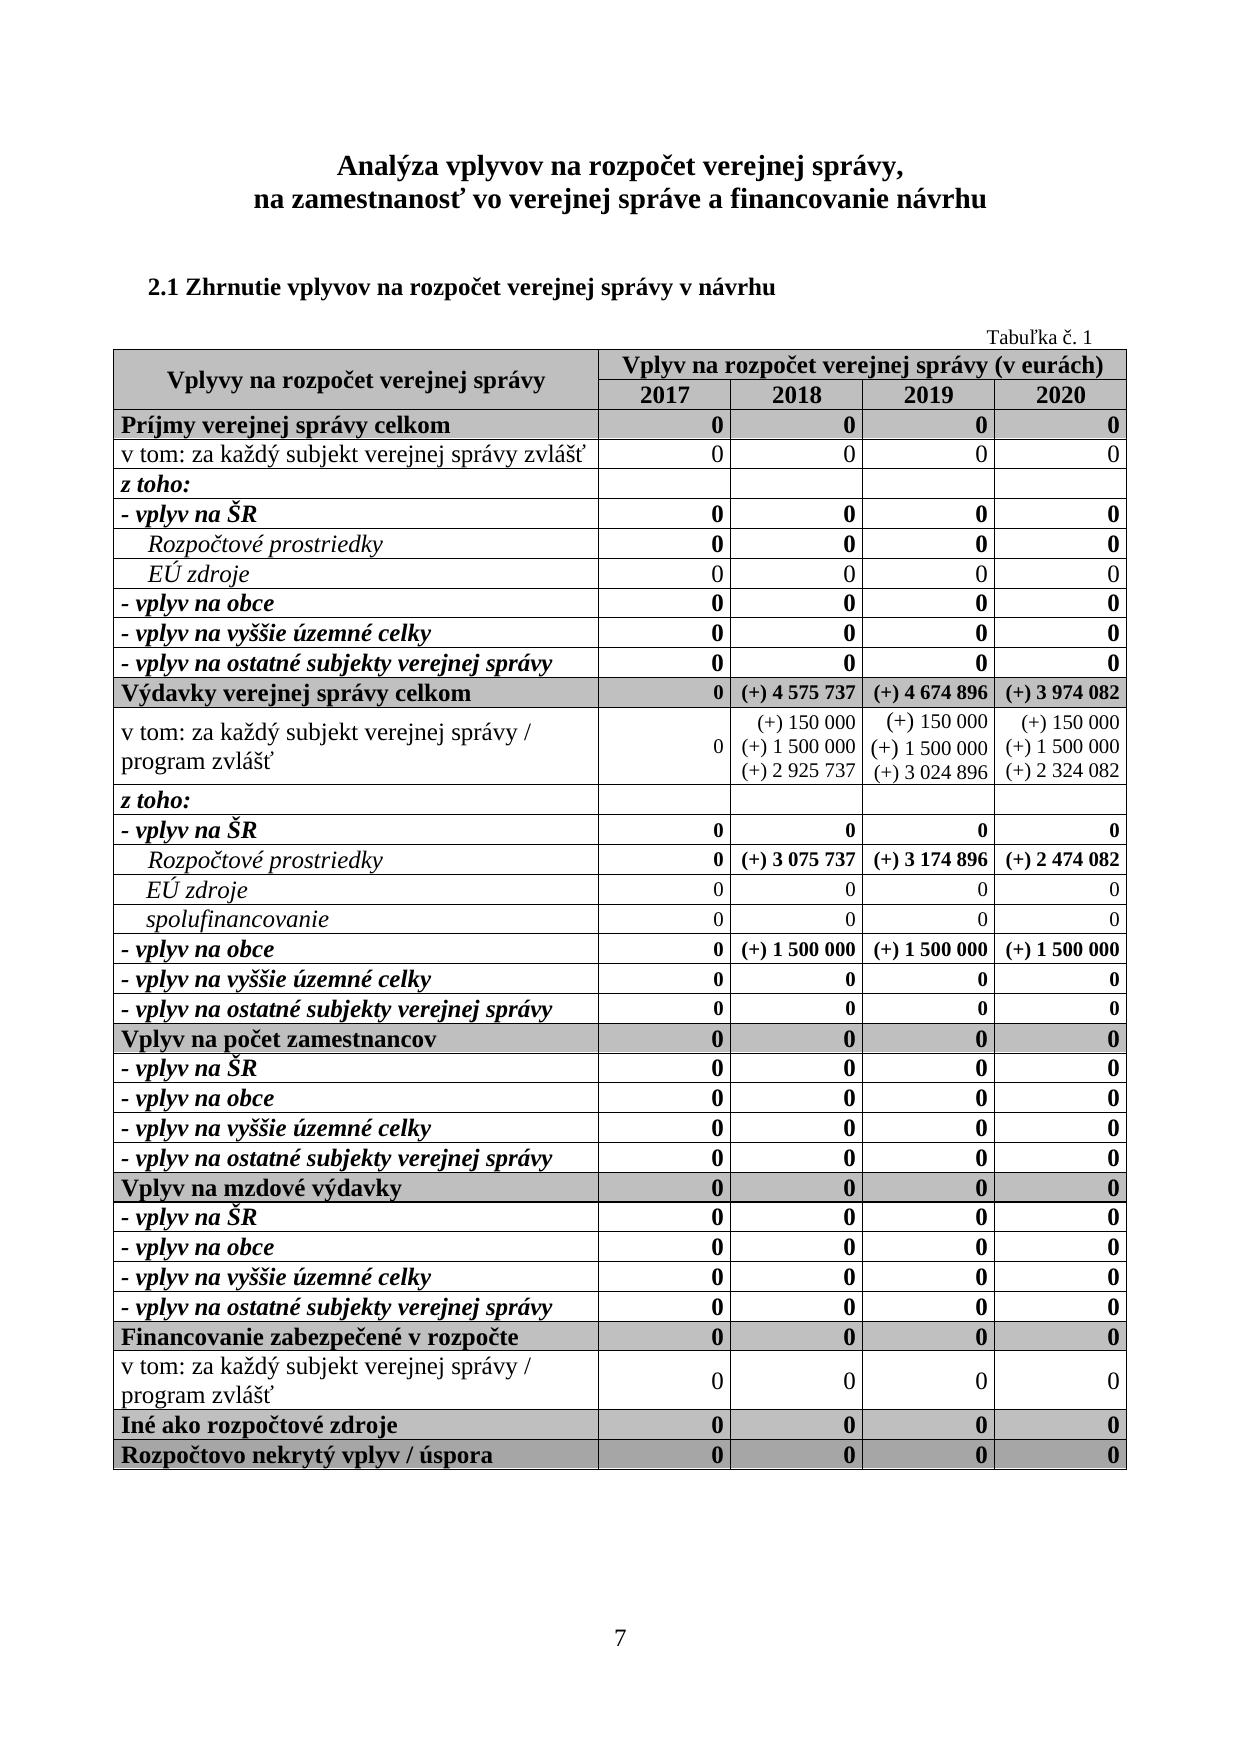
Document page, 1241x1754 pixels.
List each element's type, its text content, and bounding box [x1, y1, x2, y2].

table_cell 0 [863, 1440, 994, 1468]
table_cell 0 [995, 648, 1126, 677]
table_cell 0 [599, 1232, 730, 1261]
table_cell 0 [599, 1054, 730, 1082]
table_cell - vplyv na vyššie územné celky [114, 964, 598, 993]
table_cell 0 [863, 440, 994, 468]
table_cell 0 [599, 440, 730, 468]
table_cell 0 [995, 1351, 1126, 1409]
table_header Vplyv na rozpočet verejnej správy (v eurách) [599, 350, 1126, 379]
table_cell 0 [863, 1232, 994, 1261]
table_cell 0 [995, 529, 1126, 558]
table_cell 0 [995, 875, 1126, 903]
table_cell 0 [599, 589, 730, 617]
table_cell 0 [863, 1143, 994, 1172]
text Tabuľka č. 1 [148, 325, 1093, 349]
table_cell 0 [731, 1173, 862, 1201]
table_cell 0 [599, 1173, 730, 1201]
table_cell 0 [731, 1113, 862, 1142]
table_cell Vplyv na počet zamestnancov [114, 1024, 598, 1052]
table_cell 2018 [731, 380, 862, 409]
table_cell 0 [995, 1054, 1126, 1082]
table_cell Rozpočtové prostriedky [114, 529, 598, 558]
table_cell 0 [863, 529, 994, 558]
text na zamestnanosť vo verejnej správe a financovanie návrhu [148, 181, 1093, 215]
table_cell 0 [731, 875, 862, 903]
table_cell - vplyv na ŠR [114, 499, 598, 528]
table_cell v tom: za každý subjekt verejnej správy zvlášť [114, 440, 598, 468]
table_cell 0 [599, 1292, 730, 1321]
table_cell Výdavky verejnej správy celkom [114, 678, 598, 707]
table_cell - vplyv na ostatné subjekty verejnej správy [114, 1143, 598, 1172]
table_cell Príjmy verejnej správy celkom [114, 410, 598, 438]
table_cell 0 [599, 1083, 730, 1112]
table_cell z toho: [114, 469, 598, 498]
table_cell 0 [599, 618, 730, 647]
table_cell 0 [599, 1410, 730, 1439]
table_cell - vplyv na obce [114, 934, 598, 963]
table_cell 0 [995, 964, 1126, 993]
table_cell 0 [863, 964, 994, 993]
table_cell 0 [731, 1083, 862, 1112]
table_cell 0 [995, 1173, 1126, 1201]
table_cell 0 [731, 499, 862, 528]
table_cell 0 [599, 678, 730, 707]
table_cell 0 [599, 559, 730, 587]
table_cell 0 [731, 559, 862, 587]
table_cell 0 [731, 1203, 862, 1231]
table_cell - vplyv na ostatné subjekty verejnej správy [114, 1292, 598, 1321]
table_cell 0 [731, 964, 862, 993]
table_cell 0 [863, 994, 994, 1023]
table_cell 0 [995, 994, 1126, 1023]
table_cell z toho: [114, 785, 598, 814]
table_cell 0 [863, 589, 994, 617]
table_cell 0 [995, 1024, 1126, 1052]
table_cell 0 [863, 1292, 994, 1321]
table_cell - vplyv na ŠR [114, 1054, 598, 1082]
table_cell Rozpočtovo nekrytý vplyv / úspora [114, 1440, 598, 1468]
table_cell 0 [599, 815, 730, 844]
table_cell (+) 4 674 896 [863, 678, 994, 707]
table_cell - vplyv na ostatné subjekty verejnej správy [114, 994, 598, 1023]
table_cell v tom: za každý subjekt verejnej správy / program zvlášť [114, 708, 598, 784]
table_cell (+) 150 000 (+) 1 500 000 (+) 2 925 737 [731, 708, 862, 784]
table_cell [731, 785, 862, 814]
table_cell 0 [995, 1232, 1126, 1261]
table_cell 0 [863, 1083, 994, 1112]
table_cell 0 [863, 648, 994, 677]
table_cell 0 [863, 1054, 994, 1082]
table_cell 0 [599, 994, 730, 1023]
table_cell 0 [995, 618, 1126, 647]
table_cell 0 [731, 1351, 862, 1409]
table_cell 0 [731, 618, 862, 647]
table_cell Financovanie zabezpečené v rozpočte [114, 1322, 598, 1350]
table_cell 0 [731, 905, 862, 933]
table_cell 0 [995, 440, 1126, 468]
table_cell - vplyv na obce [114, 1232, 598, 1261]
table_cell (+) 3 974 082 [995, 678, 1126, 707]
table_cell (+) 4 575 737 [731, 678, 862, 707]
table_cell 0 [599, 905, 730, 933]
table_cell 0 [863, 815, 994, 844]
table_cell 0 [599, 529, 730, 558]
table_cell - vplyv na ostatné subjekty verejnej správy [114, 648, 598, 677]
table_cell 0 [863, 1024, 994, 1052]
table_cell 2017 [599, 380, 730, 409]
table_header Vplyvy na rozpočet verejnej správy [114, 350, 598, 409]
table_cell 0 [995, 1440, 1126, 1468]
table_cell 0 [995, 499, 1126, 528]
table_cell 0 [995, 559, 1126, 587]
table_cell 0 [599, 845, 730, 874]
table_cell Iné ako rozpočtové zdroje [114, 1410, 598, 1439]
table_cell v tom: za každý subjekt verejnej správy / program zvlášť [114, 1351, 598, 1409]
table_cell 0 [863, 1113, 994, 1142]
table_cell 0 [995, 905, 1126, 933]
table_cell 0 [731, 589, 862, 617]
table_cell 0 [599, 1262, 730, 1291]
table_cell 0 [731, 1440, 862, 1468]
table_cell 0 [599, 964, 730, 993]
table_cell 0 [599, 1203, 730, 1231]
table_cell [995, 469, 1126, 498]
table_cell 0 [863, 559, 994, 587]
table_cell 0 [863, 410, 994, 438]
table_cell [731, 469, 862, 498]
table_cell - vplyv na vyššie územné celky [114, 1262, 598, 1291]
table_cell 0 [599, 708, 730, 784]
table_cell 0 [599, 1440, 730, 1468]
table_cell 0 [731, 1322, 862, 1350]
text 2.1 Zhrnutie vplyvov na rozpočet verejnej správy v návrhu [148, 272, 1093, 301]
table_cell (+) 150 000 (+) 1 500 000 (+) 2 324 082 [995, 708, 1126, 784]
table_cell - vplyv na obce [114, 589, 598, 617]
table_cell 0 [599, 934, 730, 963]
table_cell 0 [995, 410, 1126, 438]
table_cell spolufinancovanie [114, 905, 598, 933]
table_cell - vplyv na ŠR [114, 815, 598, 844]
table_cell EÚ zdroje [114, 559, 598, 587]
table_cell - vplyv na ŠR [114, 1203, 598, 1231]
text Analýza vplyvov na rozpočet verejnej správy, [148, 148, 1093, 181]
table_cell [863, 785, 994, 814]
table_cell 0 [731, 529, 862, 558]
table_cell - vplyv na obce [114, 1083, 598, 1112]
table_cell (+) 2 474 082 [995, 845, 1126, 874]
table_cell 0 [731, 815, 862, 844]
table_cell - vplyv na vyššie územné celky [114, 618, 598, 647]
table_cell 0 [731, 1262, 862, 1291]
table_cell (+) 1 500 000 [995, 934, 1126, 963]
table_cell 0 [599, 875, 730, 903]
table_cell 0 [731, 440, 862, 468]
table_cell 0 [599, 648, 730, 677]
table_cell Rozpočtové prostriedky [114, 845, 598, 874]
table_cell (+) 1 500 000 [863, 934, 994, 963]
table_cell (+) 1 500 000 [731, 934, 862, 963]
table_cell 0 [995, 1113, 1126, 1142]
table_cell 0 [863, 905, 994, 933]
table_cell 0 [731, 648, 862, 677]
table_cell 0 [995, 589, 1126, 617]
table_cell 0 [863, 1351, 994, 1409]
table_cell 0 [731, 1292, 862, 1321]
table_cell 0 [599, 1351, 730, 1409]
table_cell 0 [995, 1083, 1126, 1112]
table_cell 0 [599, 499, 730, 528]
table_cell [863, 469, 994, 498]
table_cell 0 [995, 815, 1126, 844]
table_cell 0 [731, 1024, 862, 1052]
table_cell 0 [731, 1143, 862, 1172]
table_cell (+) 150 000 (+) 1 500 000 (+) 3 024 896 [863, 708, 994, 784]
table_cell 0 [863, 1322, 994, 1350]
table_cell Vplyv na mzdové výdavky [114, 1173, 598, 1201]
table_cell 0 [599, 1113, 730, 1142]
table_cell 0 [995, 1262, 1126, 1291]
table_cell 0 [731, 994, 862, 1023]
table_cell 0 [995, 1143, 1126, 1172]
table_cell 0 [731, 1232, 862, 1261]
table_cell 0 [995, 1322, 1126, 1350]
table_cell 2020 [995, 380, 1126, 409]
table_cell 0 [995, 1410, 1126, 1439]
table_cell 0 [599, 410, 730, 438]
table_cell 0 [731, 1410, 862, 1439]
table_cell 0 [863, 1410, 994, 1439]
table_cell 0 [863, 1262, 994, 1291]
table_cell (+) 3 174 896 [863, 845, 994, 874]
table_cell - vplyv na vyššie územné celky [114, 1113, 598, 1142]
table_cell 0 [863, 1203, 994, 1231]
table_cell 2019 [863, 380, 994, 409]
table_cell 0 [863, 618, 994, 647]
table_cell 0 [995, 1203, 1126, 1231]
table_cell [599, 469, 730, 498]
table_cell (+) 3 075 737 [731, 845, 862, 874]
table_cell 0 [731, 1054, 862, 1082]
table_cell [599, 785, 730, 814]
table_cell 0 [599, 1143, 730, 1172]
table_cell [995, 785, 1126, 814]
table_cell 0 [863, 875, 994, 903]
table_cell 0 [863, 499, 994, 528]
table_cell 0 [599, 1024, 730, 1052]
table_cell 0 [599, 1322, 730, 1350]
table_cell 0 [863, 1173, 994, 1201]
table_cell EÚ zdroje [114, 875, 598, 903]
table_cell 0 [731, 410, 862, 438]
table_cell 0 [995, 1292, 1126, 1321]
